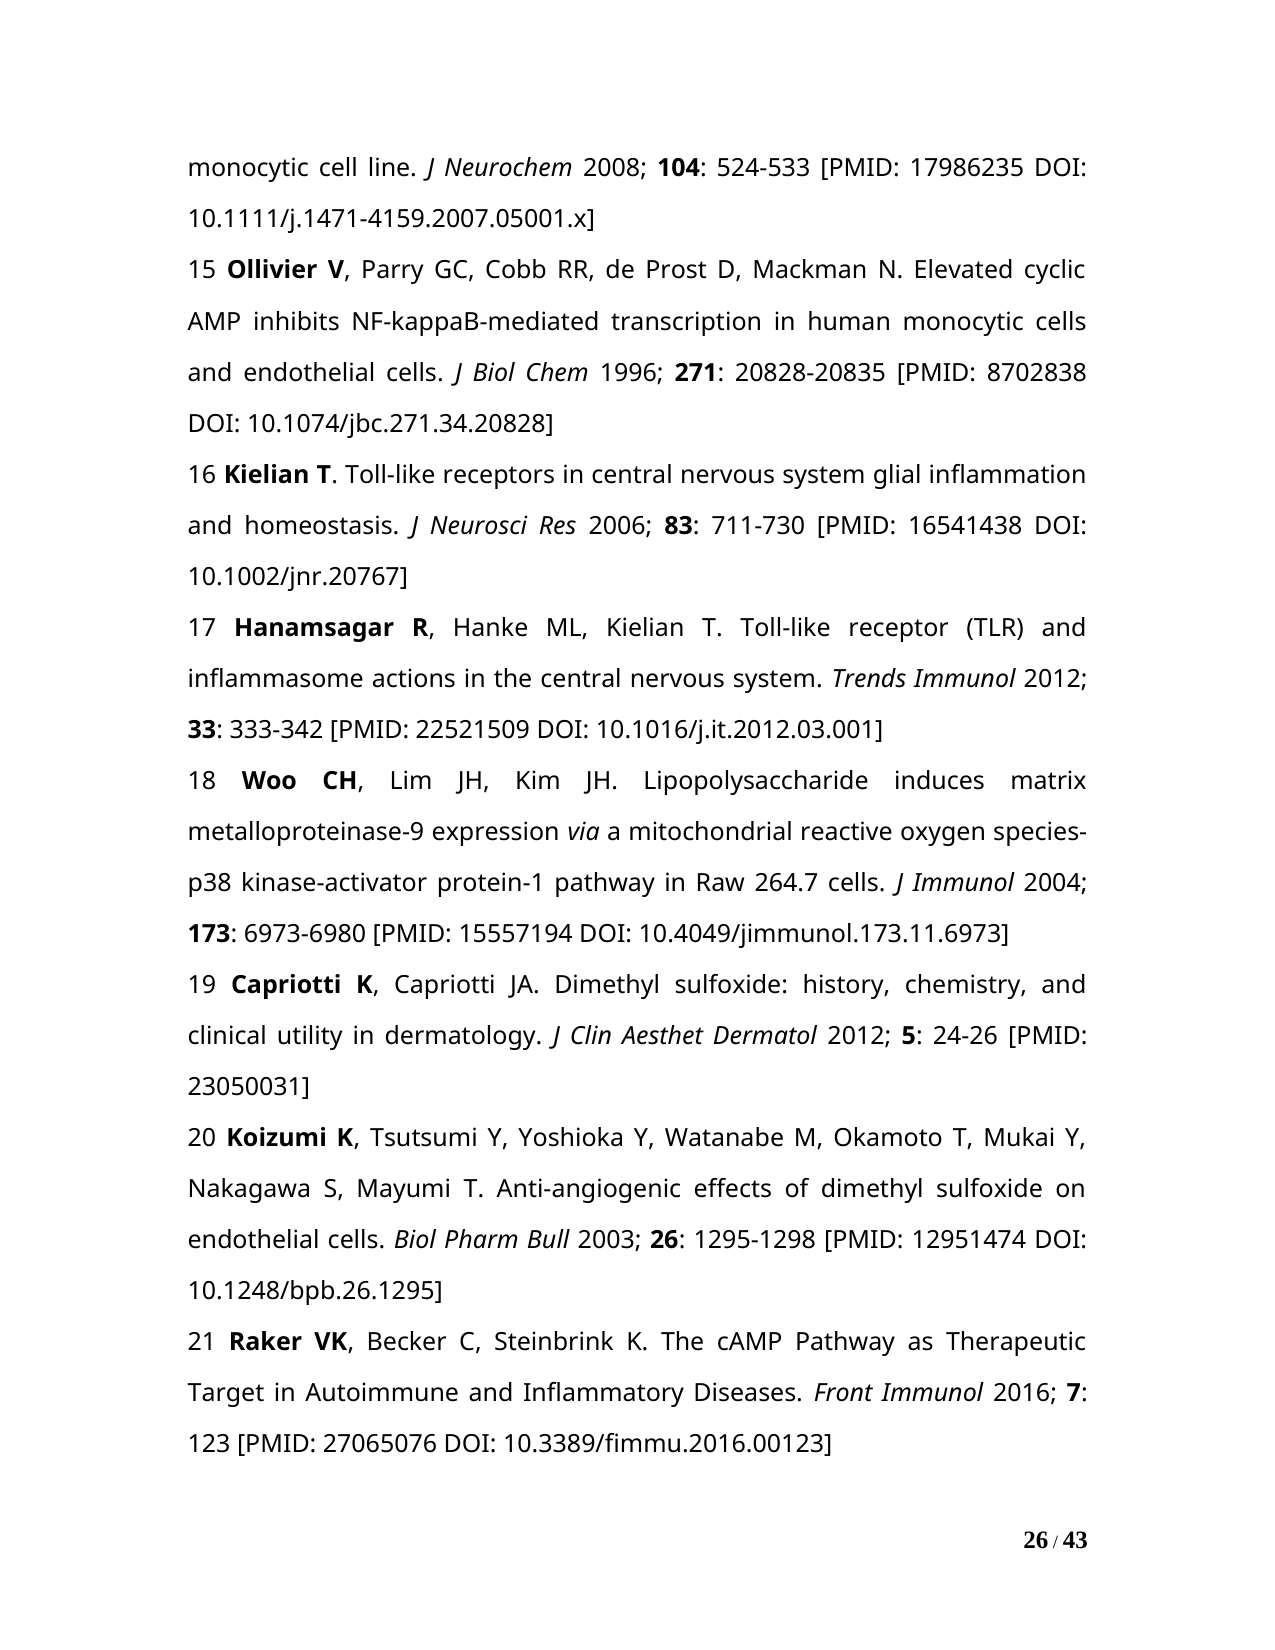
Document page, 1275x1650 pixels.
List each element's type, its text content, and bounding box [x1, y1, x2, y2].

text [187, 150, 1087, 235]
text 17 Hanamsagar R, Hanke ML, Kielian T. Toll-like receptor (TLR) and inflammasome actions in the central nervous system. Trends Immunol 2012; 33: 333-342 [PMID: 22521509 DOI: 10.1016/j.it.2012.03.001] [187, 609, 1087, 746]
text 21 Raker VK, Becker C, Steinbrink K. The cAMP Pathway as Therapeutic Target in Autoimmune and Inflammatory Diseases. Front Immunol 2016; 7: 123 [PMID: 27065076 DOI: 10.3389/fimmu.2016.00123] [187, 1324, 1087, 1460]
text 18 Woo CH, Lim JH, Kim JH. Lipopolysaccharide induces matrix metalloproteinase-9 expression via a mitochondrial reactive oxygen species-p38 kinase-activator protein-1 pathway in Raw 264.7 cells. J Immunol 2004; 173: 6973-6980 [PMID: 15557194 DOI: 10.4049/jimmunol.173.11.6973] [187, 762, 1087, 950]
text 20 Koizumi K, Tsutsumi Y, Yoshioka Y, Watanabe M, Okamoto T, Mukai Y, Nakagawa S, Mayumi T. Anti-angiogenic effects of dimethyl sulfoxide on endothelial cells. Biol Pharm Bull 2003; 26: 1295-1298 [PMID: 12951474 DOI: 10.1248/bpb.26.1295] [187, 1120, 1087, 1307]
text 16 Kielian T. Toll-like receptors in central nervous system glial inflammation and homeostasis. J Neurosci Res 2006; 83: 711-730 [PMID: 16541438 DOI: 10.1002/jnr.20767] [187, 456, 1087, 592]
text 19 Capriotti K, Capriotti JA. Dimethyl sulfoxide: history, chemistry, and clinical utility in dermatology. J Clin Aesthet Dermatol 2012; 5: 24-26 [PMID: 23050031] [187, 967, 1087, 1103]
text 15 Ollivier V, Parry GC, Cobb RR, de Prost D, Mackman N. Elevated cyclic AMP inhibits NF-kappaB-mediated transcription in human monocytic cells and endothelial cells. J Biol Chem 1996; 271: 20828-20835 [PMID: 8702838 DOI: 10.1074/jbc.271.34.20828] [187, 252, 1087, 439]
